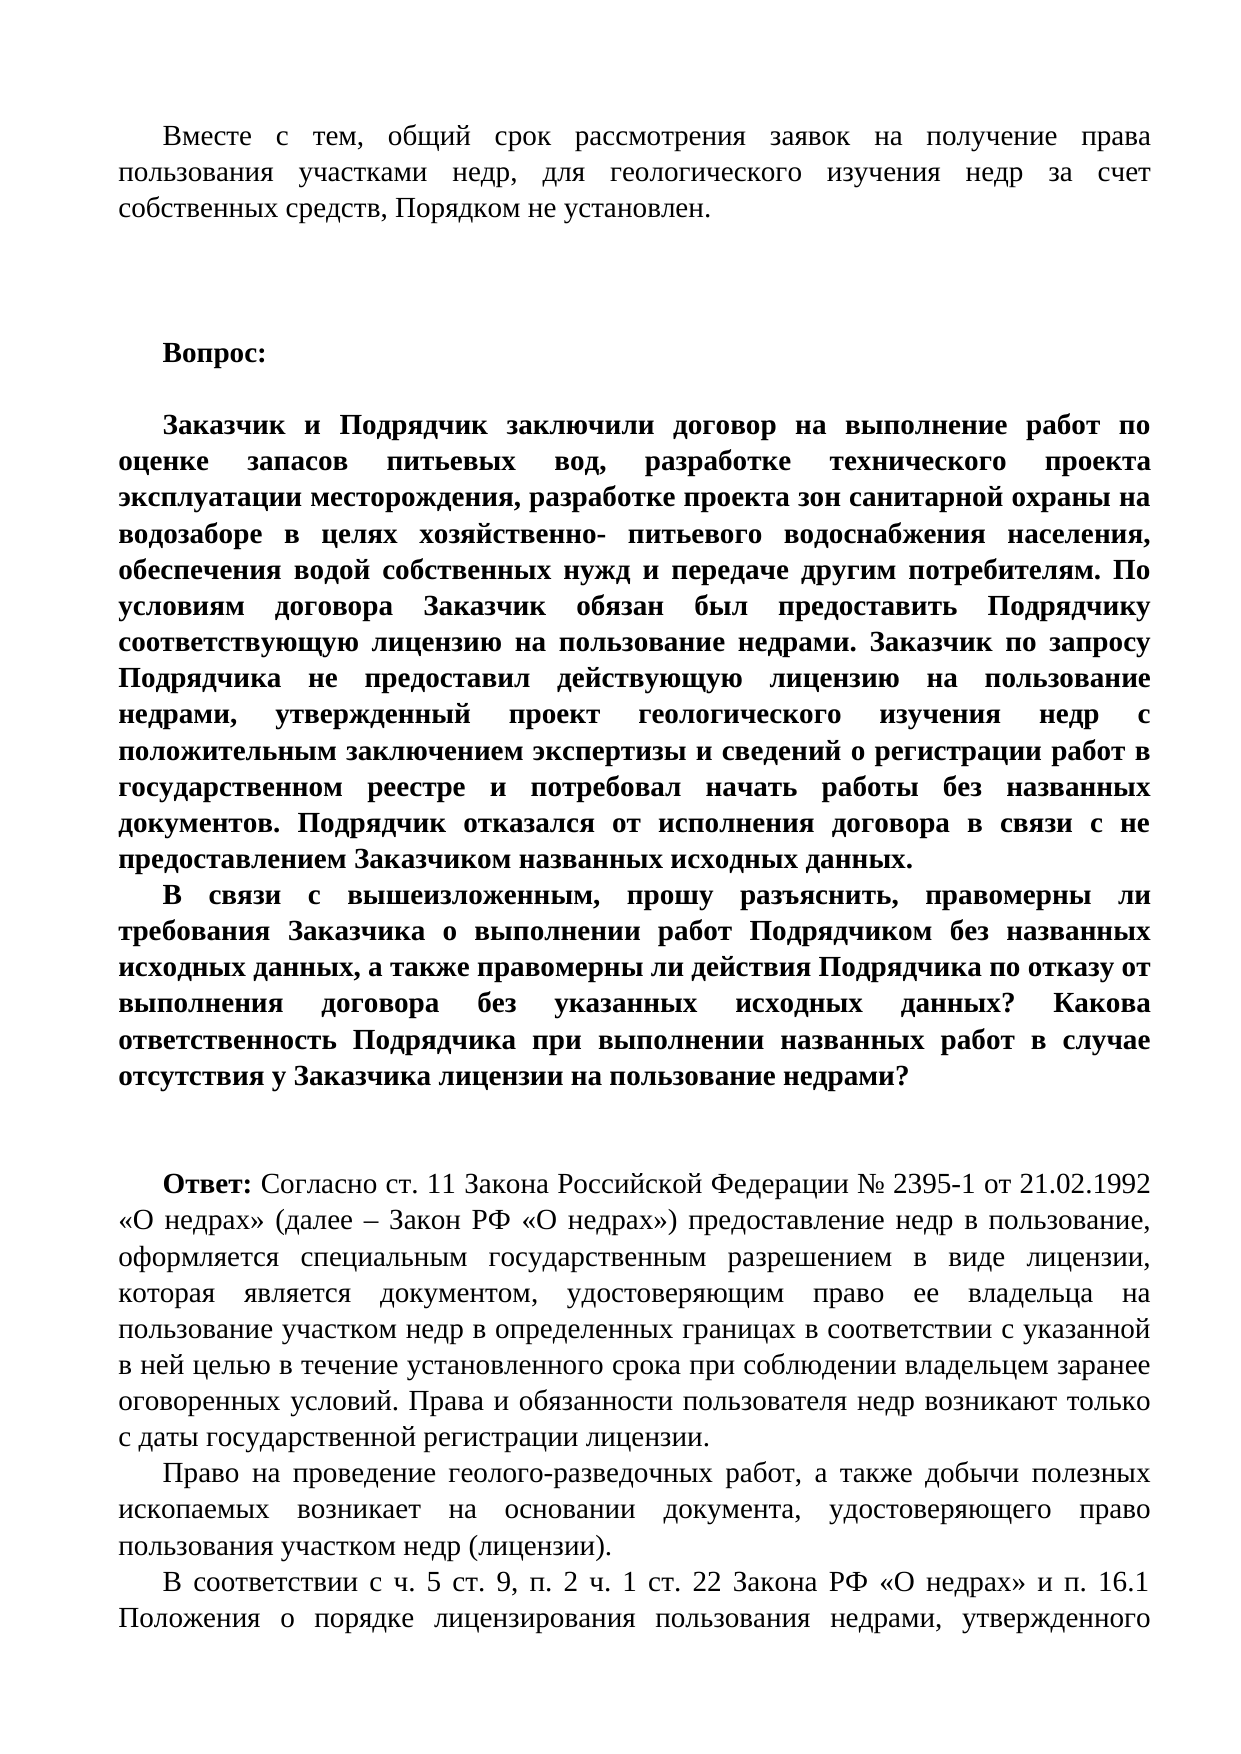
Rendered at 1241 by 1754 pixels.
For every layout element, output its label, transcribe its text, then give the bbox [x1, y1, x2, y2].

text Вопрос: [118, 335, 1152, 368]
text Ответ: Согласно ст. 11 Закона Российской Федерации № 2395-1 от 21.02.1992 «О недрах» (далее – Закон РФ «О недрах») предоставление недр в пользование, оформляется специальным государственным разрешением в виде лицензии, которая является документом, удостоверяющим право ее владельца на пользование участком недр в определенных границах в соответствии с указанной в ней целью в течение установленного срока при соблюдении владельцем заранее оговоренных условий. Права и обязанности пользователя недр возникают только с даты государственной регистрации лицензии. [118, 1166, 1152, 1453]
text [118, 1564, 1152, 1634]
text Вместе с тем, общий срок рассмотрения заявок на получение права пользования участками недр, для геологического изучения недр за счет собственных средств, Порядком не установлен. [118, 118, 1152, 224]
text Право на проведение геолого-разведочных работ, а также добычи полезных ископаемых возникает на основании документа, удостоверяющего право пользования участком недр (лицензии). [118, 1456, 1152, 1561]
text В связи с вышеизложенным, прошу разъяснить, правомерны ли требования Заказчика о выполнении работ Подрядчиком без названных исходных данных, а также правомерны ли действия Подрядчика по отказу от выполнения договора без указанных исходных данных? Какова ответственность Подрядчика при выполнении названных работ в случае отсутствия у Заказчика лицензии на пользование недрами? [118, 877, 1152, 1091]
text Заказчик и Подрядчик заключили договор на выполнение работ по оценке запасов питьевых вод, разработке технического проекта эксплуатации месторождения, разработке проекта зон санитарной охраны на водозаборе в целях хозяйственно- питьевого водоснабжения населения, обеспечения водой собственных нужд и передаче другим потребителям. По условиям договора Заказчик обязан был предоставить Подрядчику соответствующую лицензию на пользование недрами. Заказчик по запросу Подрядчика не предоставил действующую лицензию на пользование недрами, утвержденный проект геологического изучения недр с положительным заключением экспертизы и сведений о регистрации работ в государственном реестре и потребовал начать работы без названных документов. Подрядчик отказался от исполнения договора в связи с не предоставлением Заказчиком названных исходных данных. [118, 407, 1152, 874]
